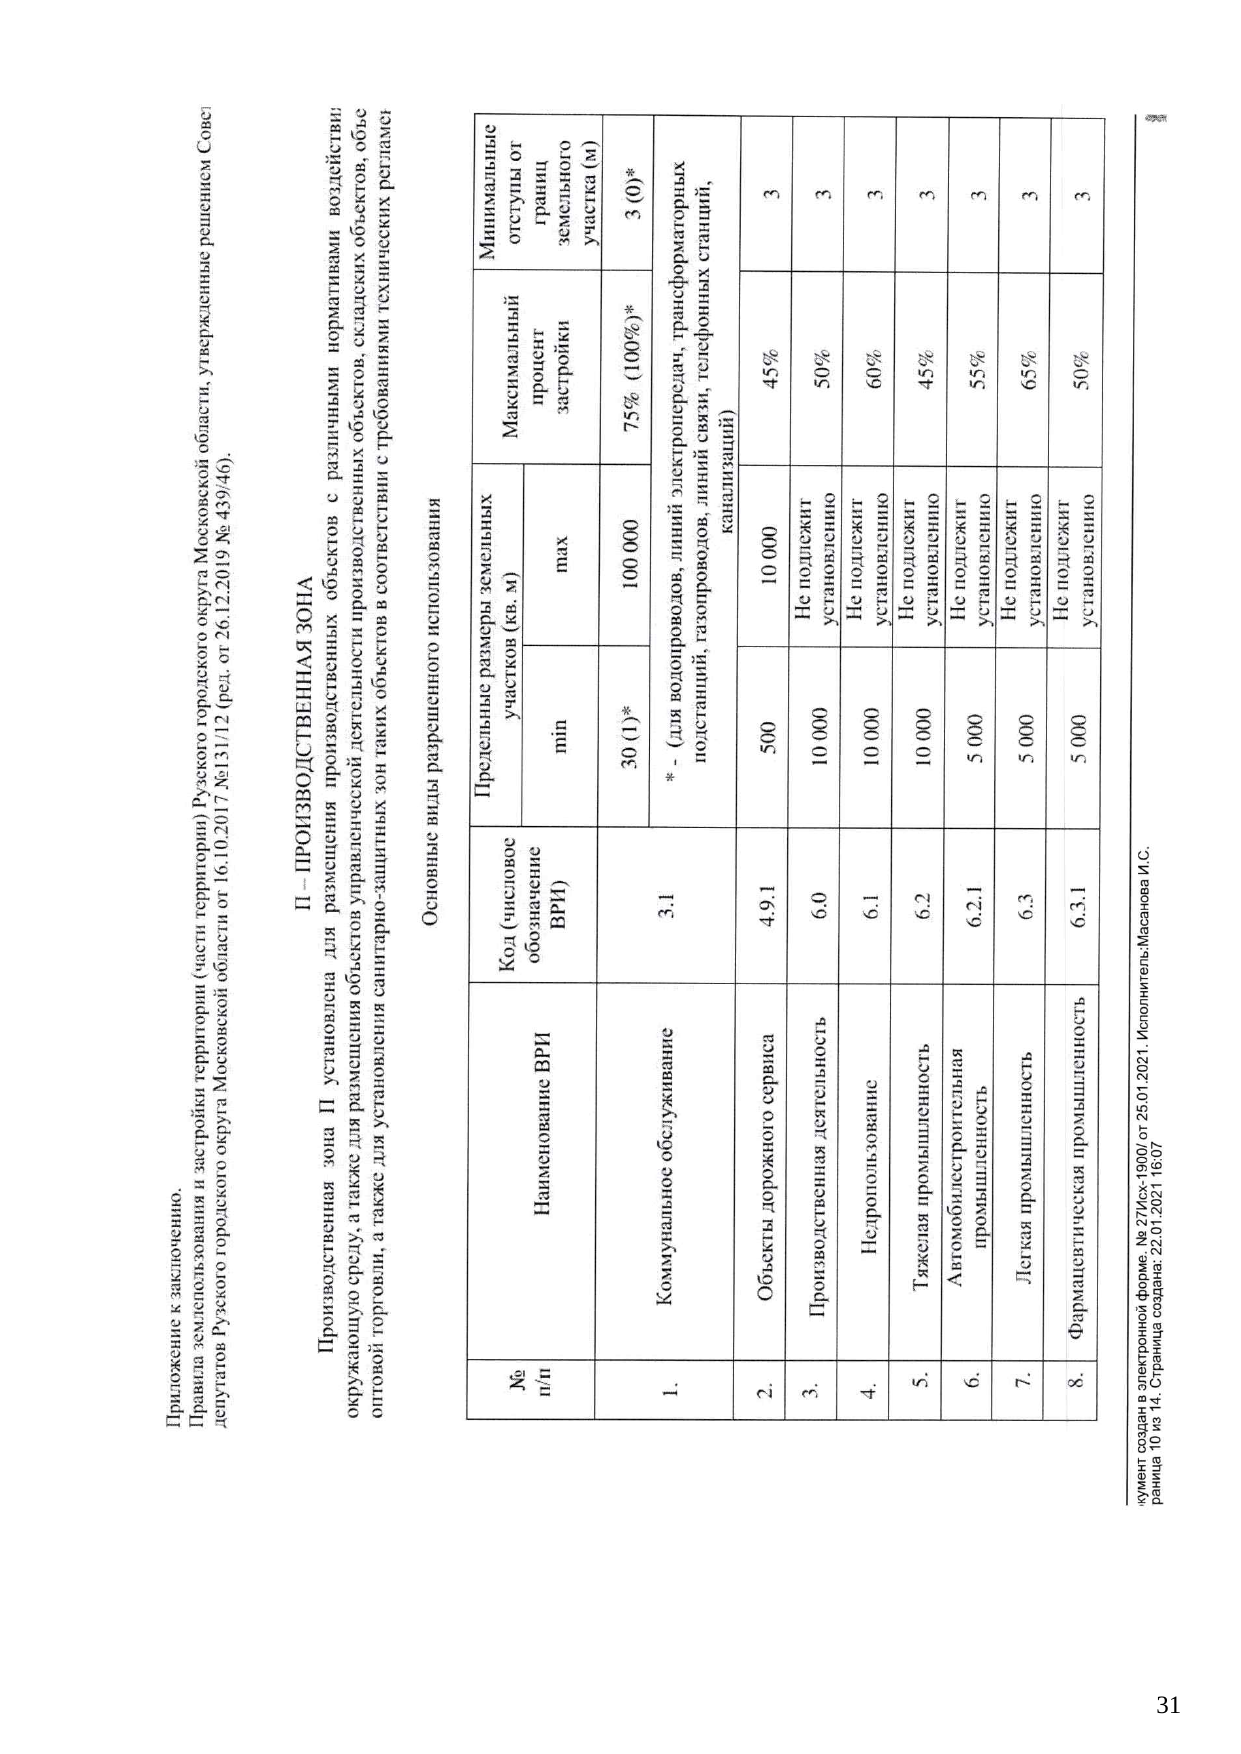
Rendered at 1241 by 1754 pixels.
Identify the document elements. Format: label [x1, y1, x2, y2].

picture [103, 88, 1182, 1628]
